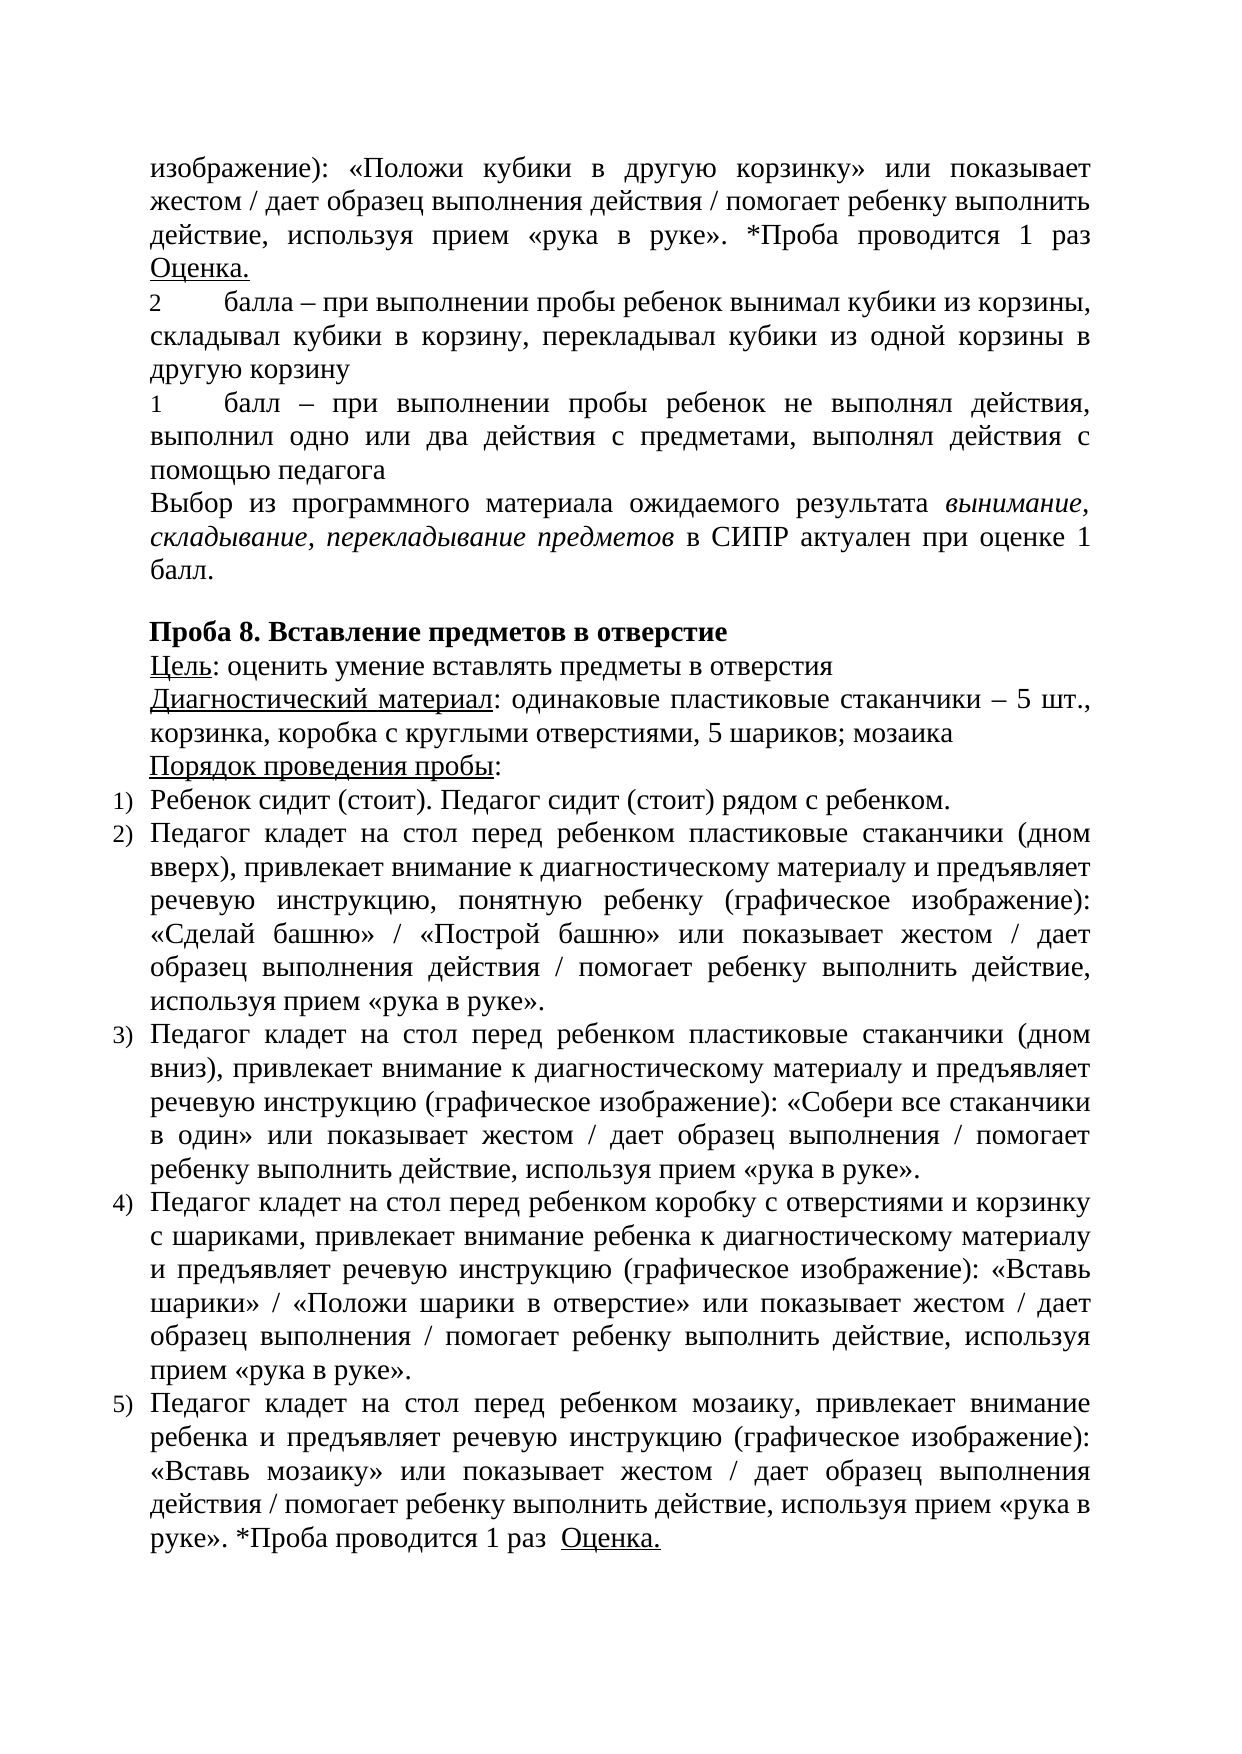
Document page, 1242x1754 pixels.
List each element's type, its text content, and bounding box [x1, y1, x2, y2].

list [112, 150, 1092, 284]
text Порядок проведения пробы: [149, 748, 1092, 782]
list Педагог кладет на стол перед ребенком пластиковые стаканчики (дном вниз), привлекает внимание к диагностическому материалу и предъявляет речевую инструкцию (графическое изображение): «Собери все стаканчики в один» или показывает жестом / дает образец выполнения / помогает ребенку выполнить действие, используя прием «рука в руке». [112, 1017, 1092, 1184]
list балла – при выполнении пробы ребенок вынимал кубики из корзины, складывал кубики в корзину, перекладывал кубики из одной корзины в другую корзину [149, 284, 1092, 385]
list Педагог кладет на стол перед ребенком мозаику, привлекает внимание ребенка и предъявляет речевую инструкцию (графическое изображение): «Вставь мозаику» или показывает жестом / дает образец выполнения действия / помогает ребенку выполнить действие, используя прием «рука в руке». *Проба проводится 1 раз Оценка. [112, 1386, 1092, 1553]
text Проба 8. Вставление предметов в отверстие [149, 614, 1092, 648]
list балл – при выполнении пробы ребенок не выполнял действия, выполнил одно или два действия с предметами, выполнял действия с помощью педагога [150, 385, 1092, 485]
list Педагог кладет на стол перед ребенком коробку с отверстиями и корзинку с шариками, привлекает внимание ребенка к диагностическому материалу и предъявляет речевую инструкцию (графическое изображение): «Вставь шарики» / «Положи шарики в отверстие» или показывает жестом / дает образец выполнения / помогает ребенку выполнить действие, используя прием «рука в руке». [112, 1184, 1092, 1386]
list Ребенок сидит (стоит). Педагог сидит (стоит) рядом с ребенком. [112, 782, 1092, 815]
text Выбор из программного материала ожидаемого результата вынимание, складывание, перекладывание предметов в СИПР актуален при оценке 1 балл. [150, 485, 1092, 586]
text Диагностический материал: одинаковые пластиковые стаканчики – 5 шт., корзинка, коробка с круглыми отверстиями, 5 шариков; мозаика [150, 681, 1092, 748]
text Цель: оценить умение вставлять предметы в отверстия [150, 648, 1092, 681]
list Педагог кладет на стол перед ребенком пластиковые стаканчики (дном вверх), привлекает внимание к диагностическому материалу и предъявляет речевую инструкцию, понятную ребенку (графическое изображение): «Сделай башню» / «Построй башню» или показывает жестом / дает образец выполнения действия / помогает ребенку выполнить действие, используя прием «рука в руке». [112, 815, 1092, 1017]
